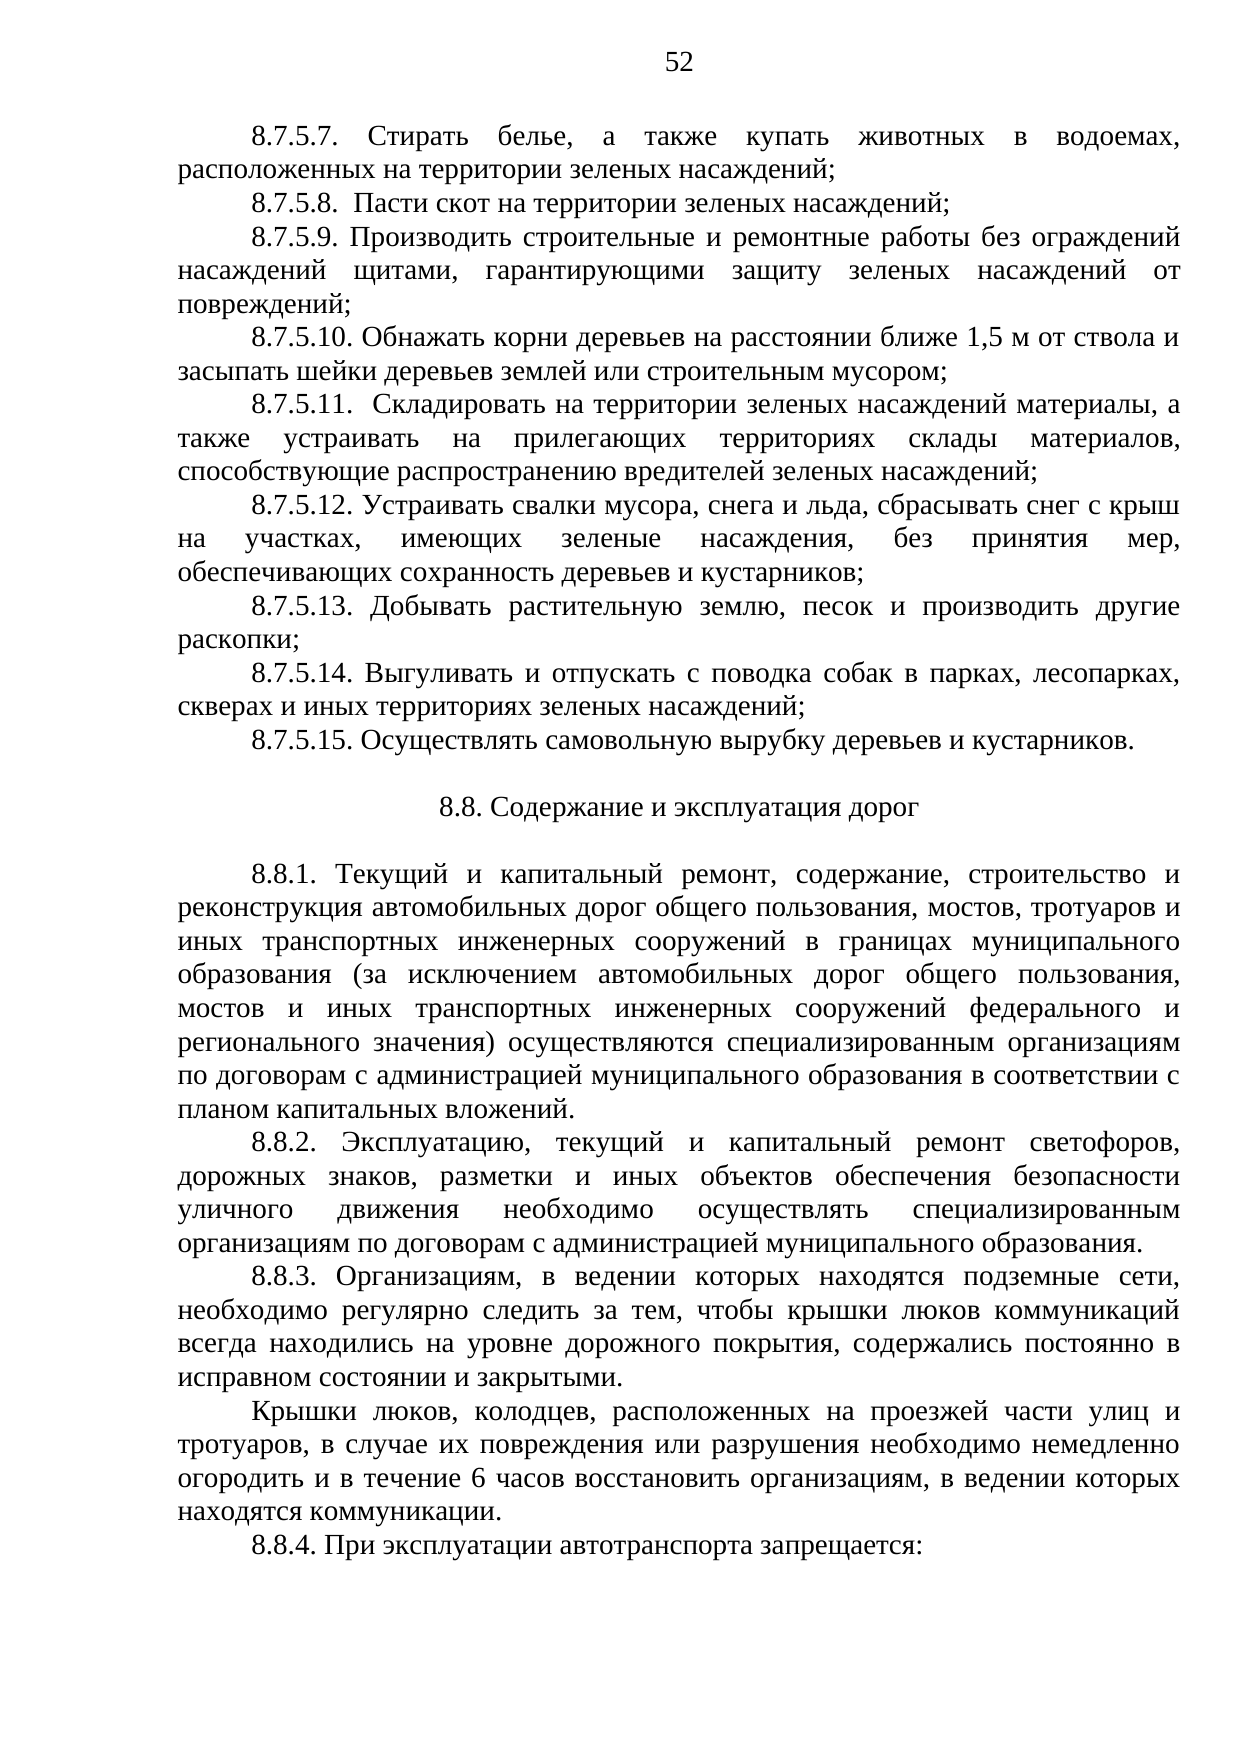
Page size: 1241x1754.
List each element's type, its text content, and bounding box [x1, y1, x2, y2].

text 8.8.3. Организациям, в ведении которых находятся подземные сети, необходимо регулярно следить за тем, чтобы крышки люков коммуникаций всегда находились на уровне дорожного покрытия, содержались постоянно в исправном состоянии и закрытыми. [177, 1258, 1181, 1393]
text 8.8.1. Текущий и капитальный ремонт, содержание, строительство и реконструкция автомобильных дорог общего пользования, мостов, тротуаров и иных транспортных инженерных сооружений в границах муниципального образования (за исключением автомобильных дорог общего пользования, мостов и иных транспортных инженерных сооружений федерального и регионального значения) осуществляются специализированным организациям по договорам с администрацией муниципального образования в соответствии с планом капитальных вложений. [177, 856, 1181, 1124]
text 8.8.2. Эксплуатацию, текущий и капитальный ремонт светофоров, дорожных знаков, разметки и иных объектов обеспечения безопасности уличного движения необходимо осуществлять специализированным организациям по договорам с администрацией муниципального образования. [177, 1124, 1181, 1258]
text 8.7.5.11. Складировать на территории зеленых насаждений материалы, а также устраивать на прилегающих территориях склады материалов, способствующие распространению вредителей зеленых насаждений; [177, 386, 1181, 487]
text 8.8.4. При эксплуатации автотранспорта запрещается: [177, 1527, 1181, 1560]
text 8.7.5.14. Выгуливать и отпускать с поводка собак в парках, лесопарках, скверах и иных территориях зеленых насаждений; [177, 655, 1181, 722]
text Крышки люков, колодцев, расположенных на проезжей части улиц и тротуаров, в случае их повреждения или разрушения необходимо немедленно огородить и в течение 6 часов восстановить организациям, в ведении которых находятся коммуникации. [177, 1393, 1181, 1527]
text 8.7.5.12. Устраивать свалки мусора, снега и льда, сбрасывать снег с крыш на участках, имеющих зеленые насаждения, без принятия мер, обеспечивающих сохранность деревьев и кустарников; [177, 487, 1181, 588]
text 8.8. Содержание и эксплуатация дорог [177, 789, 1181, 822]
text 8.7.5.7. Стирать белье, а также купать животных в водоемах, расположенных на территории зеленых насаждений; [177, 118, 1181, 185]
text 8.7.5.10. Обнажать корни деревьев на расстоянии ближе 1,5 м от ствола и засыпать шейки деревьев землей или строительным мусором; [177, 319, 1181, 386]
text 8.7.5.8. Пасти скот на территории зеленых насаждений; [177, 185, 1181, 219]
text 8.7.5.9. Производить строительные и ремонтные работы без ограждений насаждений щитами, гарантирующими защиту зеленых насаждений от повреждений; [177, 219, 1181, 319]
text 8.7.5.15. Осуществлять самовольную вырубку деревьев и кустарников. [177, 722, 1181, 755]
text 8.7.5.13. Добывать растительную землю, песок и производить другие раскопки; [177, 588, 1181, 655]
